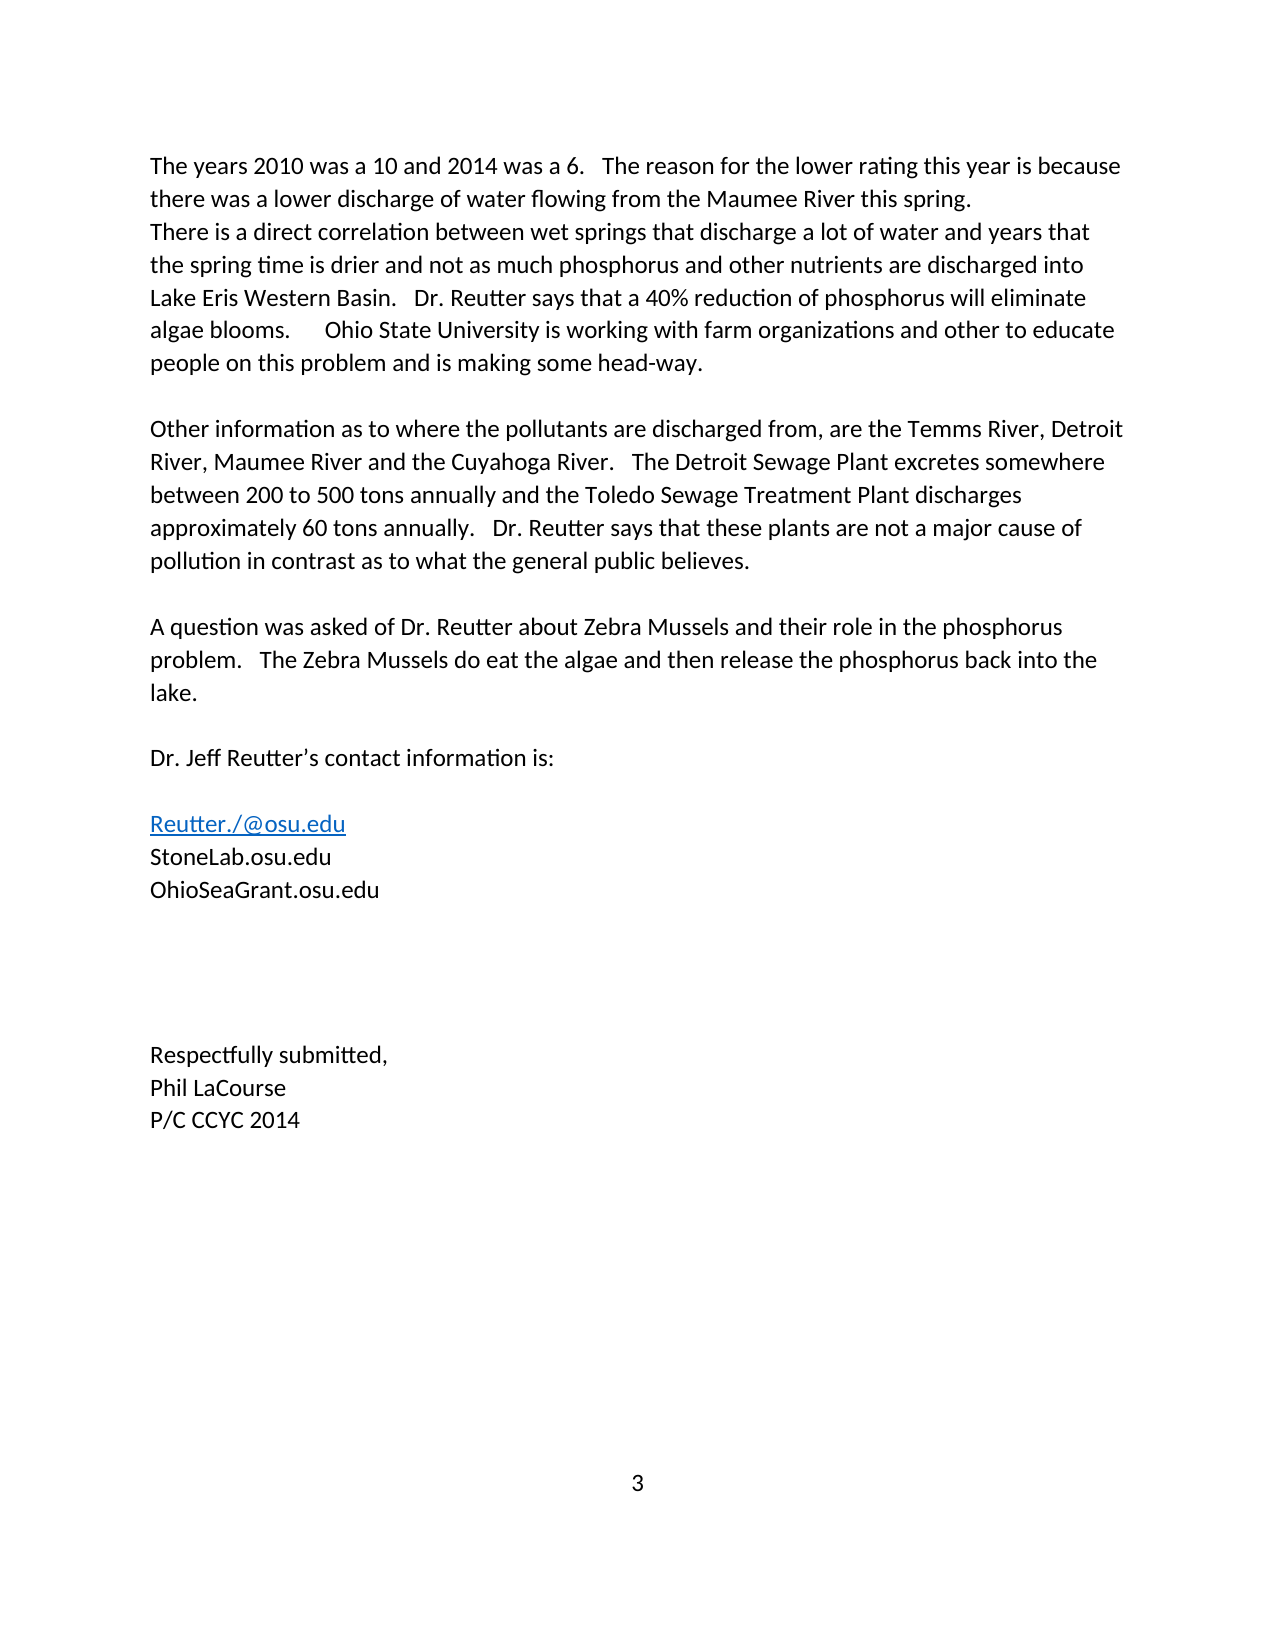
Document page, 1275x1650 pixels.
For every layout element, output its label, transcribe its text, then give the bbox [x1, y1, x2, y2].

text Dr. Jeff Reutter’s contact information is: [150, 742, 1125, 773]
text Phil LaCourse [150, 1072, 1125, 1102]
text A question was asked of Dr. Reutter about Zebra Mussels and their role in the phosphorus problem. The Zebra Mussels do eat the algae and then release the phosphorus back into the lake. [150, 611, 1125, 707]
text Other information as to where the pollutants are discharged from, are the Temms River, Detroit River, Maumee River and the Cuyahoga River. The Detroit Sewage Plant excretes somewhere between 200 to 500 tons annually and the Toledo Sewage Treatment Plant discharges approximately 60 tons annually. Dr. Reutter says that these plants are not a major cause of pollution in contrast as to what the general public believes. [150, 413, 1125, 576]
text Reutter./@osu.edu [150, 808, 1125, 839]
text The years 2010 was a 10 and 2014 was a 6. The reason for the lower rating this year is because there was a lower discharge of water flowing from the Maumee River this spring. [150, 150, 1125, 213]
text OhioSeaGrant.osu.edu [150, 874, 1125, 905]
text P/C CCYC 2014 [150, 1104, 1125, 1135]
text Respectfully submitted, [150, 1039, 1125, 1069]
text 3 [150, 1467, 1125, 1497]
text There is a direct correlation between wet springs that discharge a lot of water and years that the spring time is drier and not as much phosphorus and other nutrients are discharged into Lake Eris Western Basin. Dr. Reutter says that a 40% reduction of phosphorus will eliminate algae blooms. Ohio State University is working with farm organizations and other to educate people on this problem and is making some head-way. [150, 216, 1125, 378]
text StoneLab.osu.edu [150, 841, 1125, 872]
